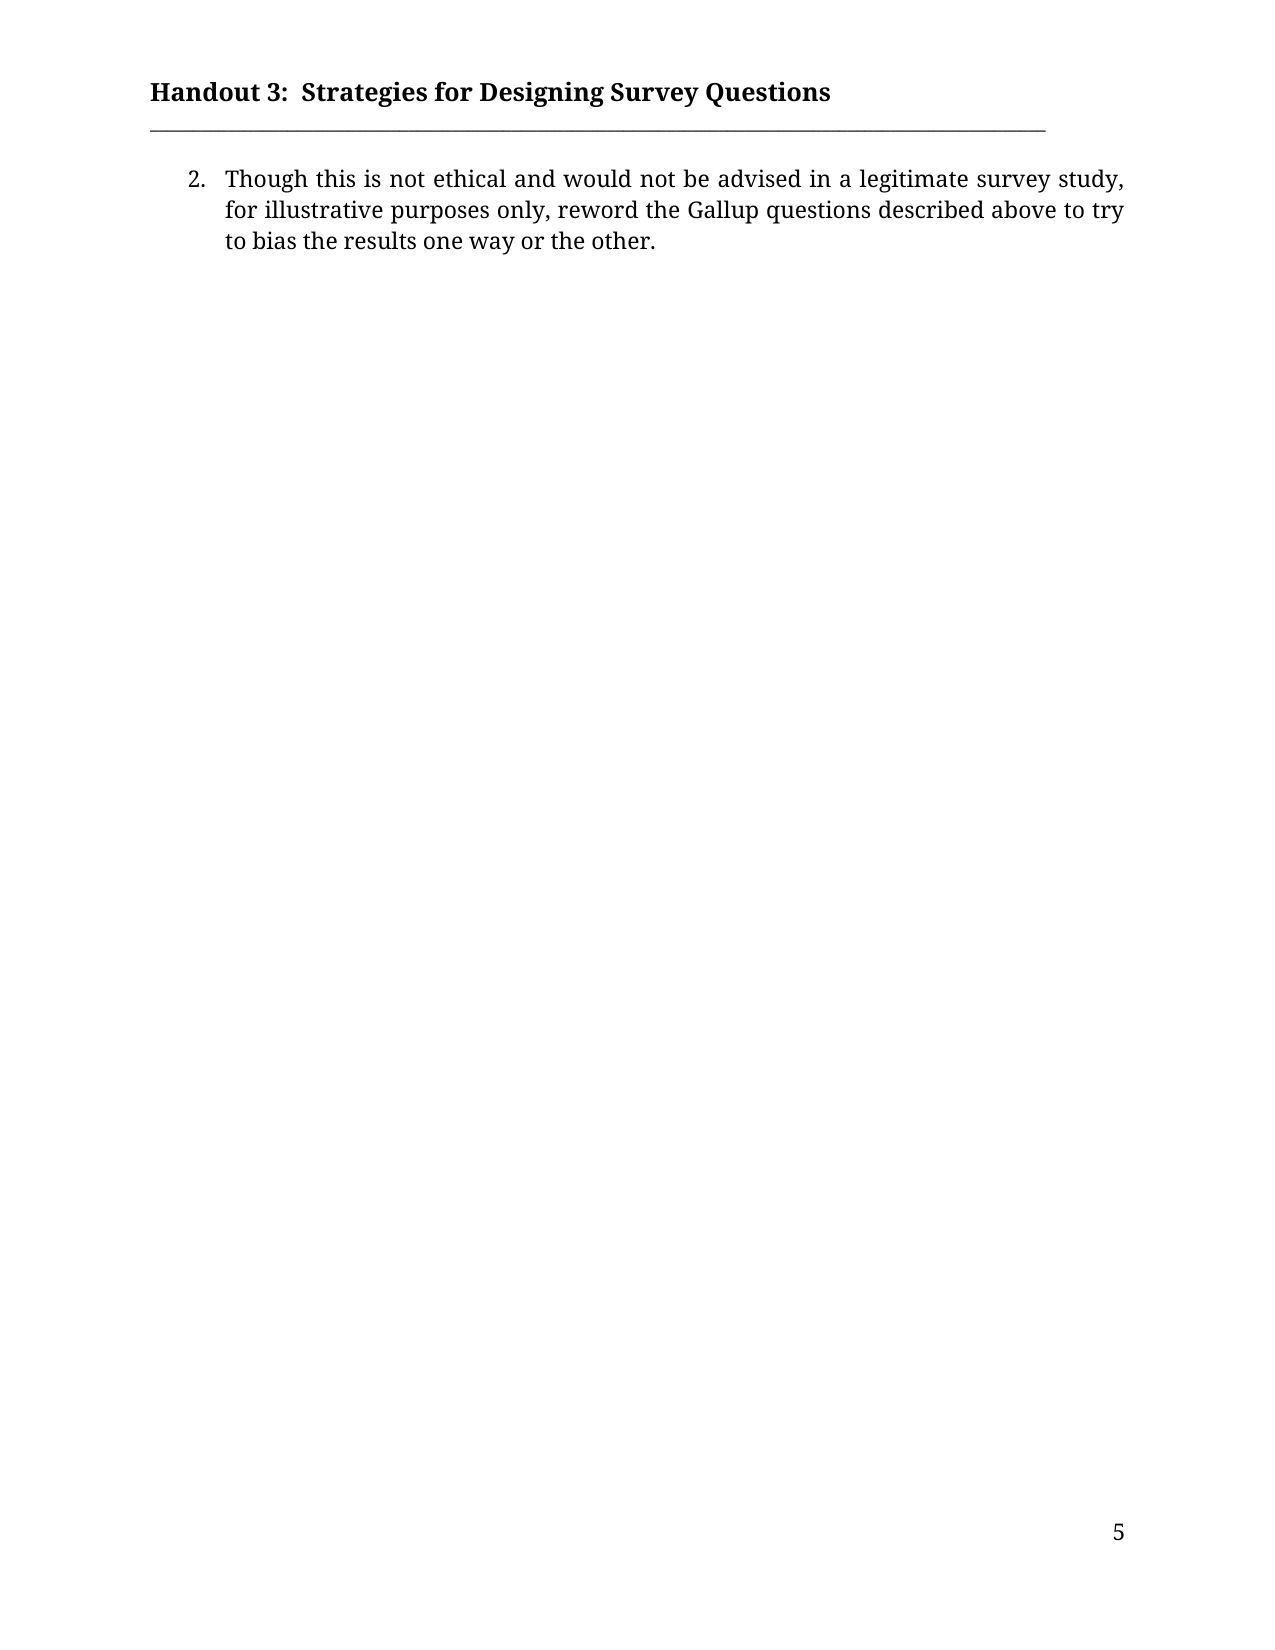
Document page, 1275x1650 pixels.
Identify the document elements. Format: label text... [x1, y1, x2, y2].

list Though this is not ethical and would not be advised in a legitimate survey study, for illustrative purposes only, reword the Gallup questions described above to try to bias the results one way or the other. [187, 163, 1125, 256]
